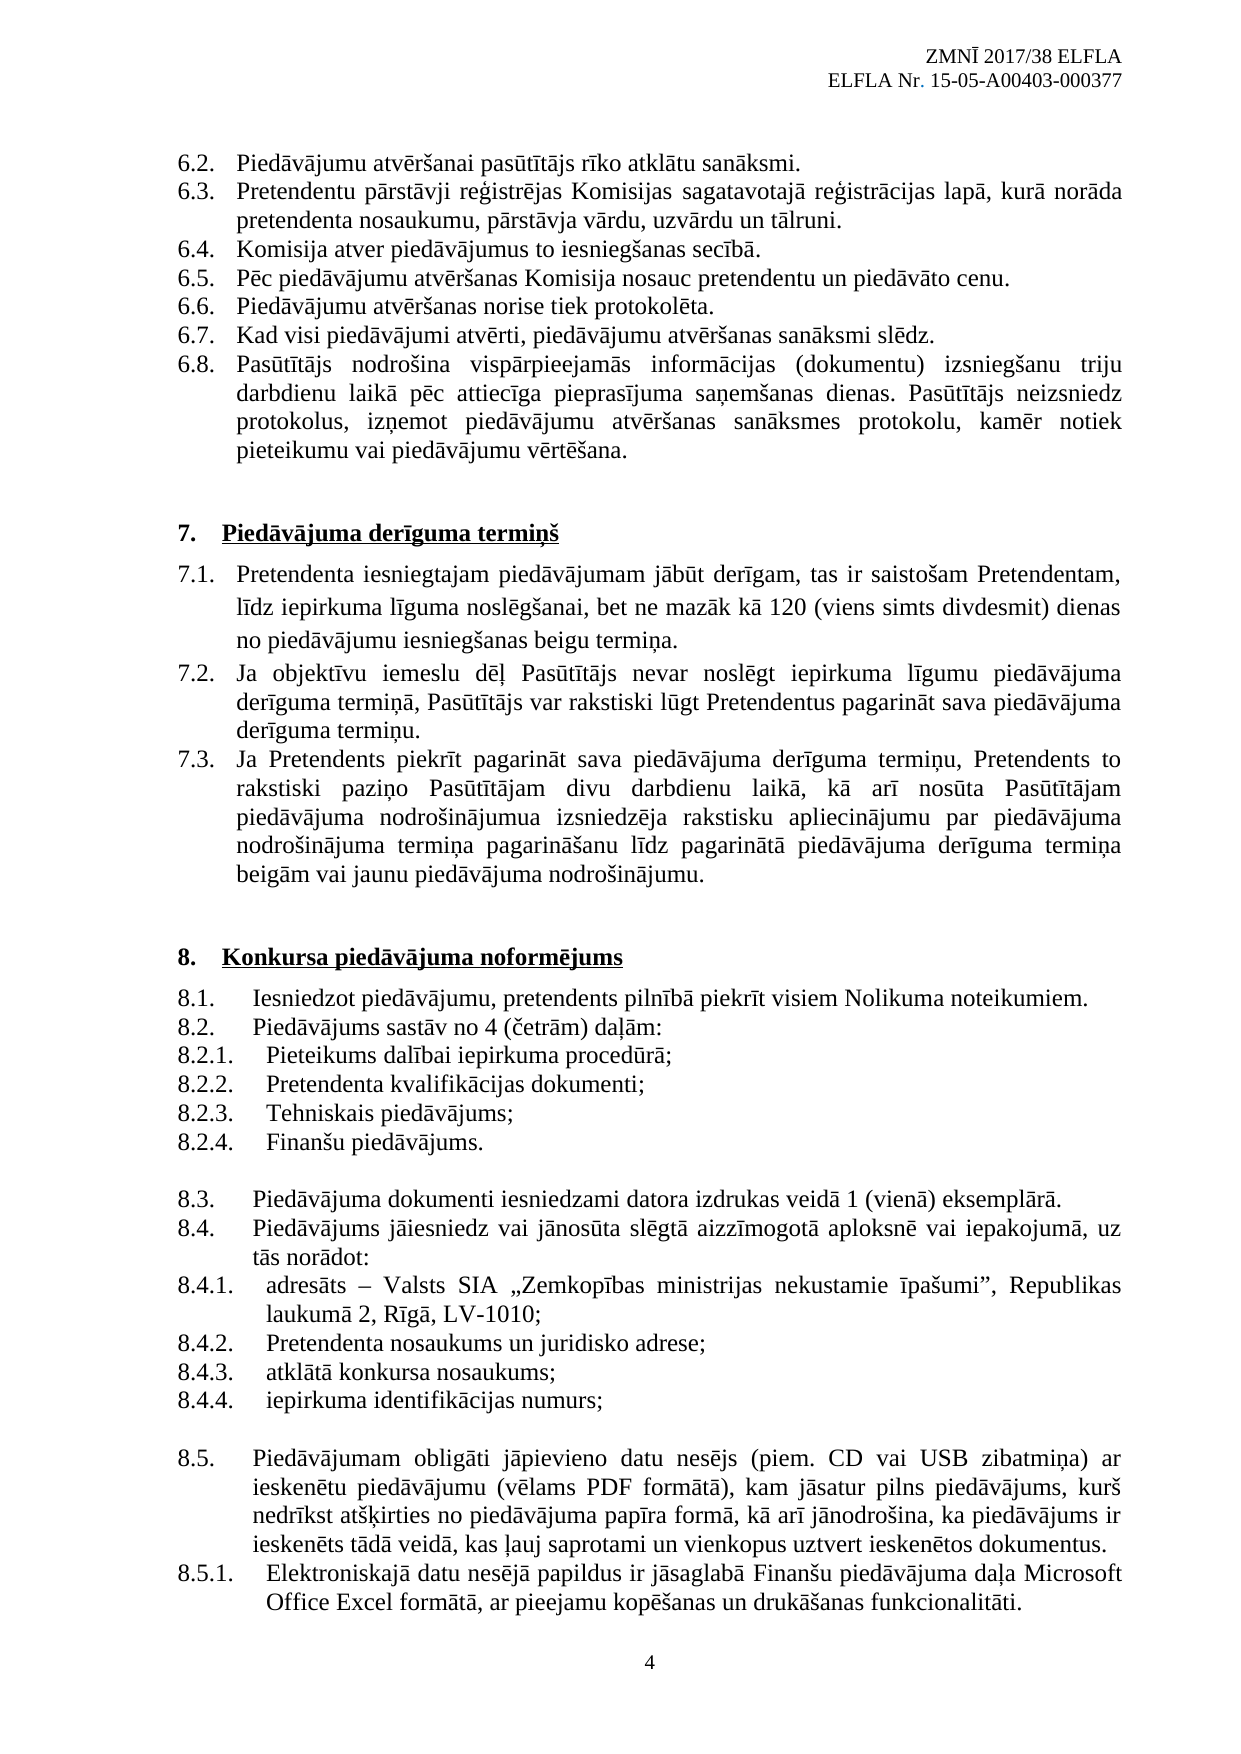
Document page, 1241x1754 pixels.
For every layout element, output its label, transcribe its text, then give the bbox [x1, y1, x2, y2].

list Piedāvājums sastāv no 4 (četrām) daļām: [177, 1012, 1122, 1041]
list Piedāvājumu atvēršanai pasūtītājs rīko atklātu sanāksmi. [177, 148, 1123, 176]
list adresāts – Valsts SIA „Zemkopības ministrijas nekustamie īpašumi”, Republikas laukumā 2, Rīgā, LV-1010; [177, 1271, 1122, 1328]
list Kad visi piedāvājumi atvērti, piedāvājumu atvēršanas sanāksmi slēdz. [177, 320, 1123, 349]
list Piedāvājumu atvēršanas norise tiek protokolēta. [177, 291, 1123, 320]
list Ja objektīvu iemeslu dēļ Pasūtītājs nevar noslēgt iepirkuma līgumu piedāvājuma derīguma termiņā, Pasūtītājs var rakstiski lūgt Pretendentus pagarināt sava piedāvājuma derīguma termiņu. [177, 658, 1122, 744]
list Pieteikums dalībai iepirkuma procedūrā; [177, 1041, 1122, 1069]
list Pretendenta kvalifikācijas dokumenti; [177, 1069, 1122, 1098]
list iepirkuma identifikācijas numurs; [177, 1386, 1122, 1414]
subtitle Piedāvājuma derīguma termiņš [177, 518, 1122, 546]
list Finanšu piedāvājums. [177, 1127, 1122, 1156]
list Ja Pretendents piekrīt pagarināt sava piedāvājuma derīguma termiņu, Pretendents to rakstiski paziņo Pasūtītājam divu darbdienu laikā, kā arī nosūta Pasūtītājam piedāvājuma nodrošinājumua izsniedzēja rakstisku apliecinājumu par piedāvājuma nodrošinājuma termiņa pagarināšanu līdz pagarinātā piedāvājuma derīguma termiņa beigām vai jaunu piedāvājuma nodrošinājumu. [177, 744, 1122, 888]
list Pretendenta nosaukums un juridisko adrese; [177, 1328, 1122, 1357]
list Pēc piedāvājumu atvēršanas Komisija nosauc pretendentu un piedāvāto cenu. [177, 263, 1123, 291]
list Pretendenta iesniegtajam piedāvājumam jābūt derīgam, tas ir saistošam Pretendentam, līdz iepirkuma līguma noslēgšanai, bet ne mazāk kā 120 (viens simts divdesmit) dienas no piedāvājumu iesniegšanas beigu termiņa. [177, 559, 1122, 654]
list atklātā konkursa nosaukums; [177, 1357, 1122, 1386]
subtitle Konkursa piedāvājuma noformējums [177, 942, 1122, 971]
list Komisija atver piedāvājumus to iesniegšanas secībā. [177, 234, 1123, 263]
list Elektroniskajā datu nesējā papildus ir jāsaglabā Finanšu piedāvājuma daļa Microsoft Office Excel formātā, ar pieejamu kopēšanas un drukāšanas funkcionalitāti. [177, 1558, 1122, 1616]
list Piedāvājuma dokumenti iesniedzami datora izdrukas veidā 1 (vienā) eksemplārā. [177, 1184, 1122, 1213]
list Pasūtītājs nodrošina vispārpieejamās informācijas (dokumentu) izsniegšanu triju darbdienu laikā pēc attiecīga pieprasījuma saņemšanas dienas. Pasūtītājs neizsniedz protokolus, izņemot piedāvājumu atvēršanas sanāksmes protokolu, kamēr notiek pieteikumu vai piedāvājumu vērtēšana. [177, 349, 1123, 464]
list Piedāvājums jāiesniedz vai jānosūta slēgtā aizzīmogotā aploksnē vai iepakojumā, uz tās norādot: [177, 1213, 1122, 1271]
list Pretendentu pārstāvji reģistrējas Komisijas sagatavotajā reģistrācijas lapā, kurā norāda pretendenta nosaukumu, pārstāvja vārdu, uzvārdu un tālruni. [177, 176, 1123, 234]
list Piedāvājumam obligāti jāpievieno datu nesējs (piem. CD vai USB zibatmiņa) ar ieskenētu piedāvājumu (vēlams PDF formātā), kam jāsatur pilns piedāvājums, kurš nedrīkst atšķirties no piedāvājuma papīra formā, kā arī jānodrošina, ka piedāvājums ir ieskenēts tādā veidā, kas ļauj saprotami un vienkopus uztvert ieskenētos dokumentus. [177, 1443, 1122, 1558]
list Iesniedzot piedāvājumu, pretendents pilnībā piekrīt visiem Nolikuma noteikumiem. [177, 983, 1122, 1012]
list Tehniskais piedāvājums; [177, 1098, 1122, 1127]
